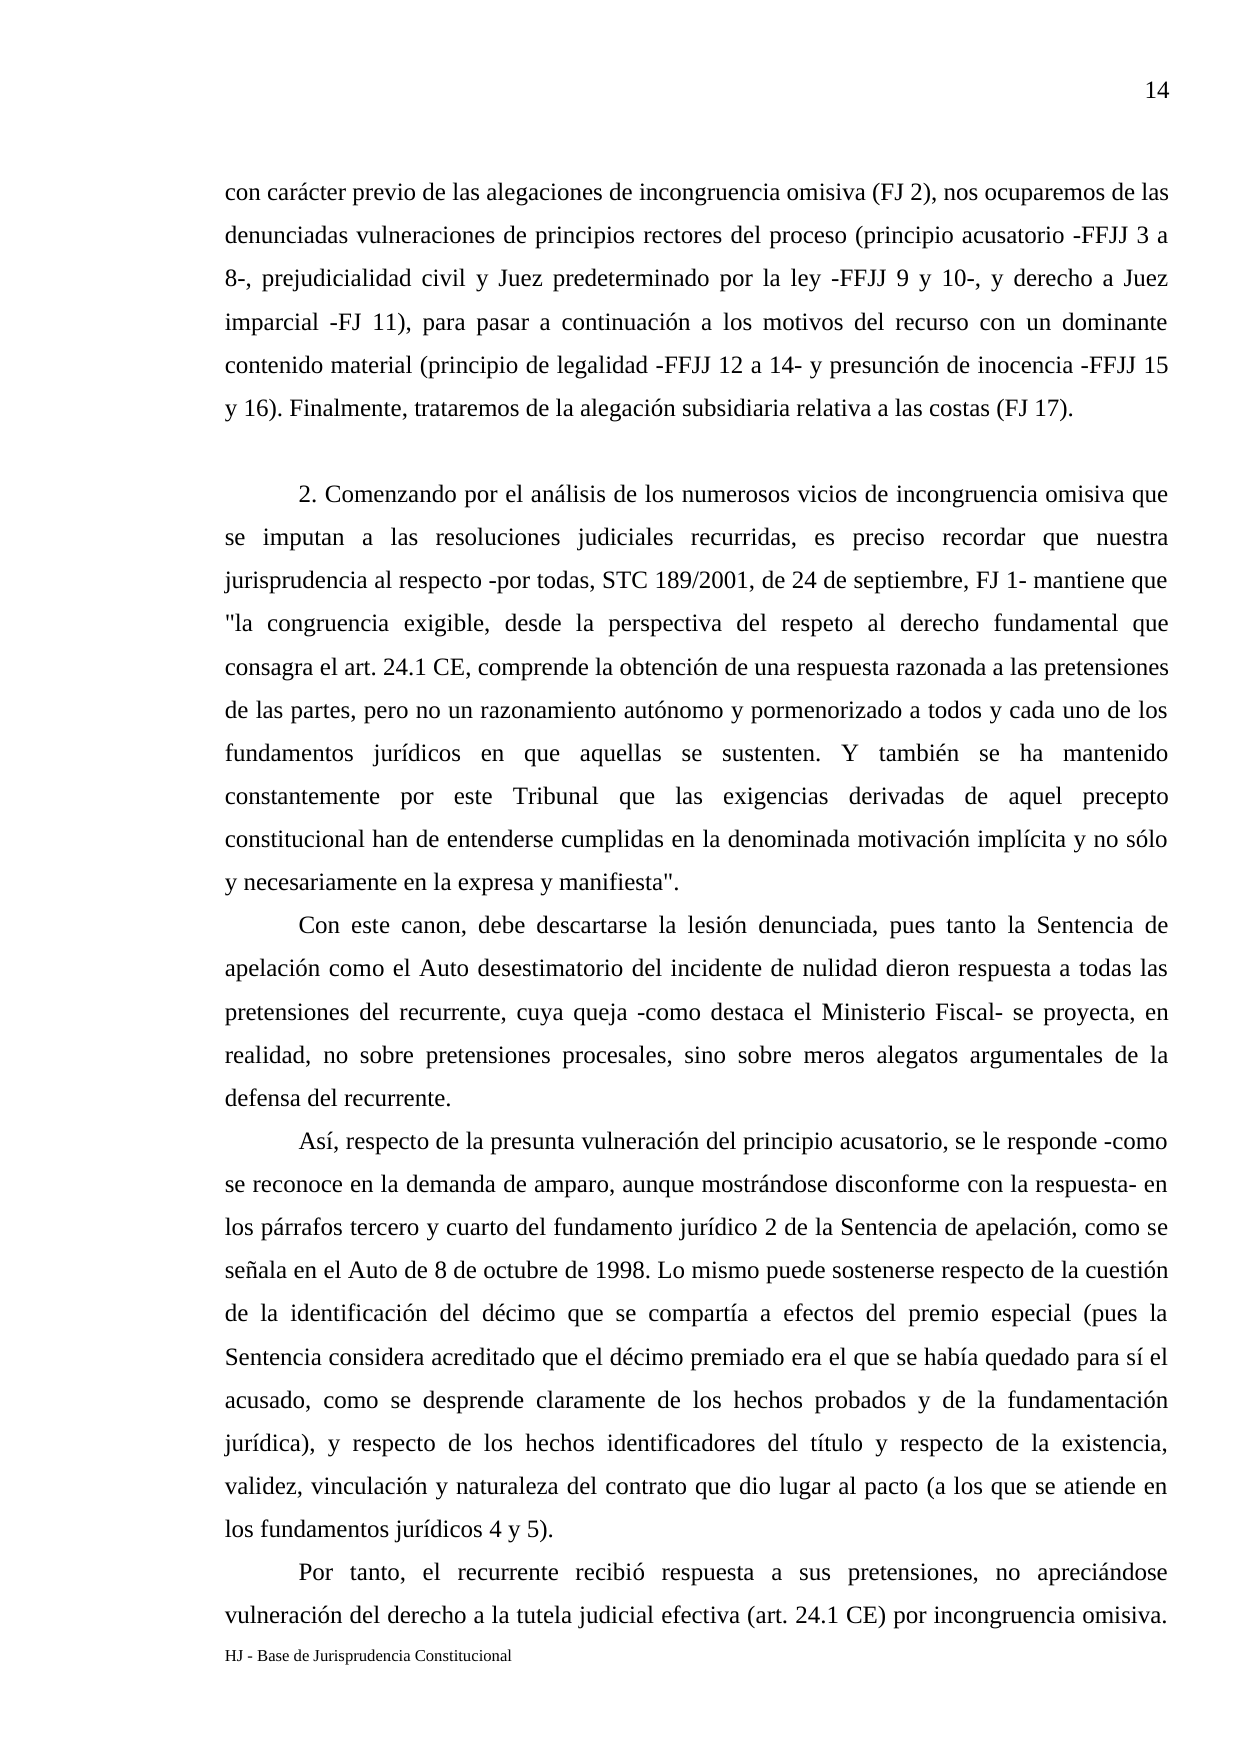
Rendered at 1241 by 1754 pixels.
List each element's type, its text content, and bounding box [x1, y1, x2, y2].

text Con este canon, debe descartarse la lesión denunciada, pues tanto la Sentencia de apelación como el Auto desestimatorio del incidente de nulidad dieron respuesta a todas las pretensiones del recurrente, cuya queja -como destaca el Ministerio Fiscal- se proyecta, en realidad, no sobre pretensiones procesales, sino sobre meros alegatos argumentales de la defensa del recurrente. [224, 910, 1169, 1112]
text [224, 1557, 1169, 1629]
text Así, respecto de la presunta vulneración del principio acusatorio, se le responde -como se reconoce en la demanda de amparo, aunque mostrándose disconforme con la respuesta- en los párrafos tercero y cuarto del fundamento jurídico 2 de la Sentencia de apelación, como se señala en el Auto de 8 de octubre de 1998. Lo mismo puede sostenerse respecto de la cuestión de la identificación del décimo que se compartía a efectos del premio especial (pues la Sentencia considera acreditado que el décimo premiado era el que se había quedado para sí el acusado, como se desprende claramente de los hechos probados y de la fundamentación jurídica), y respecto de los hechos identificadores del título y respecto de la existencia, validez, vinculación y naturaleza del contrato que dio lugar al pacto (a los que se atiende en los fundamentos jurídicos 4 y 5). [224, 1126, 1169, 1543]
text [224, 177, 1169, 422]
text 2. Comenzando por el análisis de los numerosos vicios de incongruencia omisiva que se imputan a las resoluciones judiciales recurridas, es preciso recordar que nuestra jurisprudencia al respecto -por todas, STC 189/2001, de 24 de septiembre, FJ 1- mantiene que "la congruencia exigible, desde la perspectiva del respeto al derecho fundamental que consagra el art. 24.1 CE, comprende la obtención de una respuesta razonada a las pretensiones de las partes, pero no un razonamiento autónomo y pormenorizado a todos y cada uno de los fundamentos jurídicos en que aquellas se sustenten. Y también se ha mantenido constantemente por este Tribunal que las exigencias derivadas de aquel precepto constitucional han de entenderse cumplidas en la denominada motivación implícita y no sólo y necesariamente en la expresa y manifiesta". [224, 479, 1169, 896]
